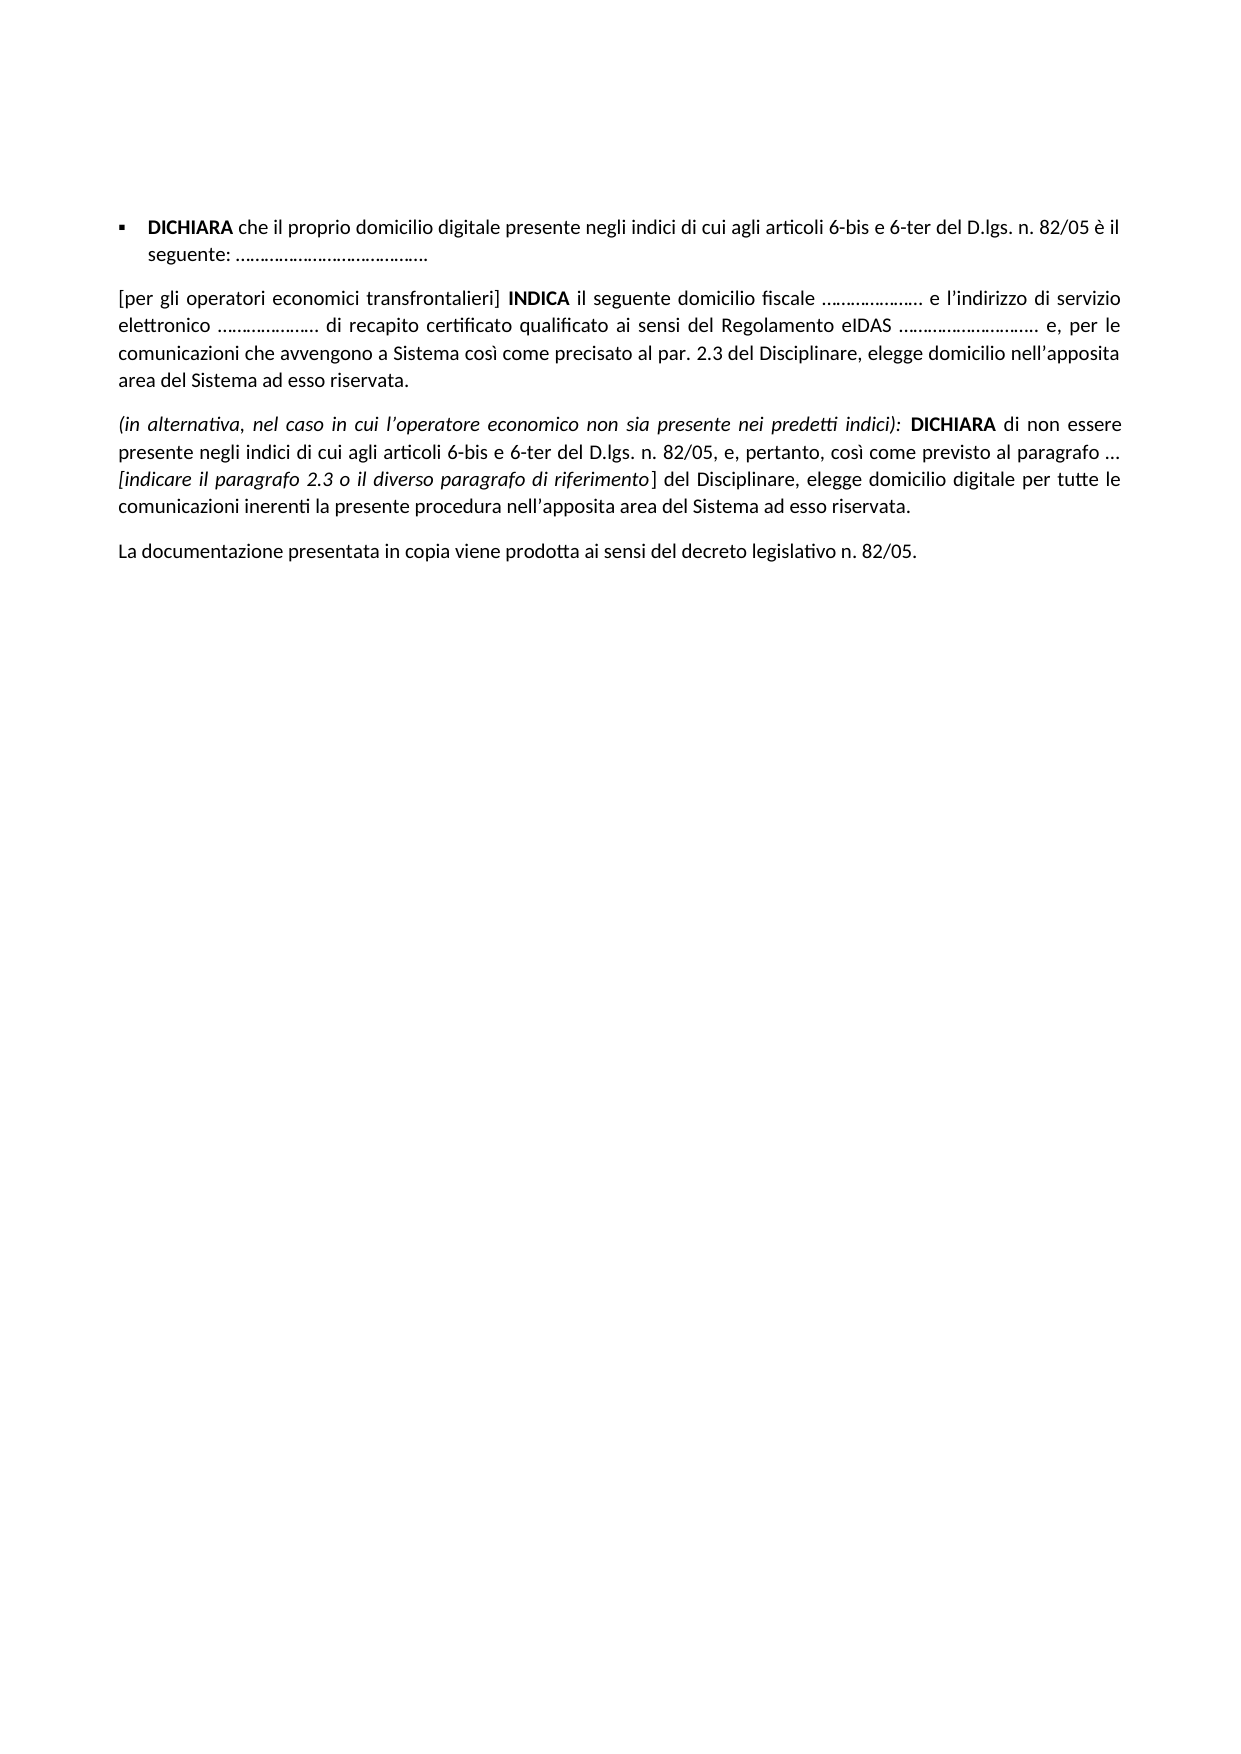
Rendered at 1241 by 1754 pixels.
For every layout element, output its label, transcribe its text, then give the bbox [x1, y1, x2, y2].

text [per gli operatori economici transfrontalieri] INDICA il seguente domicilio fiscale ………………… e l’indirizzo di servizio elettronico ………………… di recapito certificato qualificato ai sensi del Regolamento eIDAS ……………………….. e, per le comunicazioni che avvengono a Sistema così come precisato al par. 2.3 del Disciplinare, elegge domicilio nell’apposita area del Sistema ad esso riservata. [118, 285, 1122, 393]
text La documentazione presentata in copia viene prodotta ai sensi del decreto legislativo n. 82/05. [118, 538, 1122, 563]
text ▪ DICHIARA che il proprio domicilio digitale presente negli indici di cui agli articoli 6-bis e 6-ter del D.lgs. n. 82/05 è il seguente: …………………………………. [118, 214, 1122, 267]
text (in alternativa, nel caso in cui l’operatore economico non sia presente nei predetti indici): DICHIARA di non essere presente negli indici di cui agli articoli 6-bis e 6-ter del D.lgs. n. 82/05, e, pertanto, così come previsto al paragrafo … [indicare il paragrafo 2.3 o il diverso paragrafo di riferimento] del Disciplinare, elegge domicilio digitale per tutte le comunicazioni inerenti la presente procedura nell’apposita area del Sistema ad esso riservata. [118, 412, 1122, 519]
